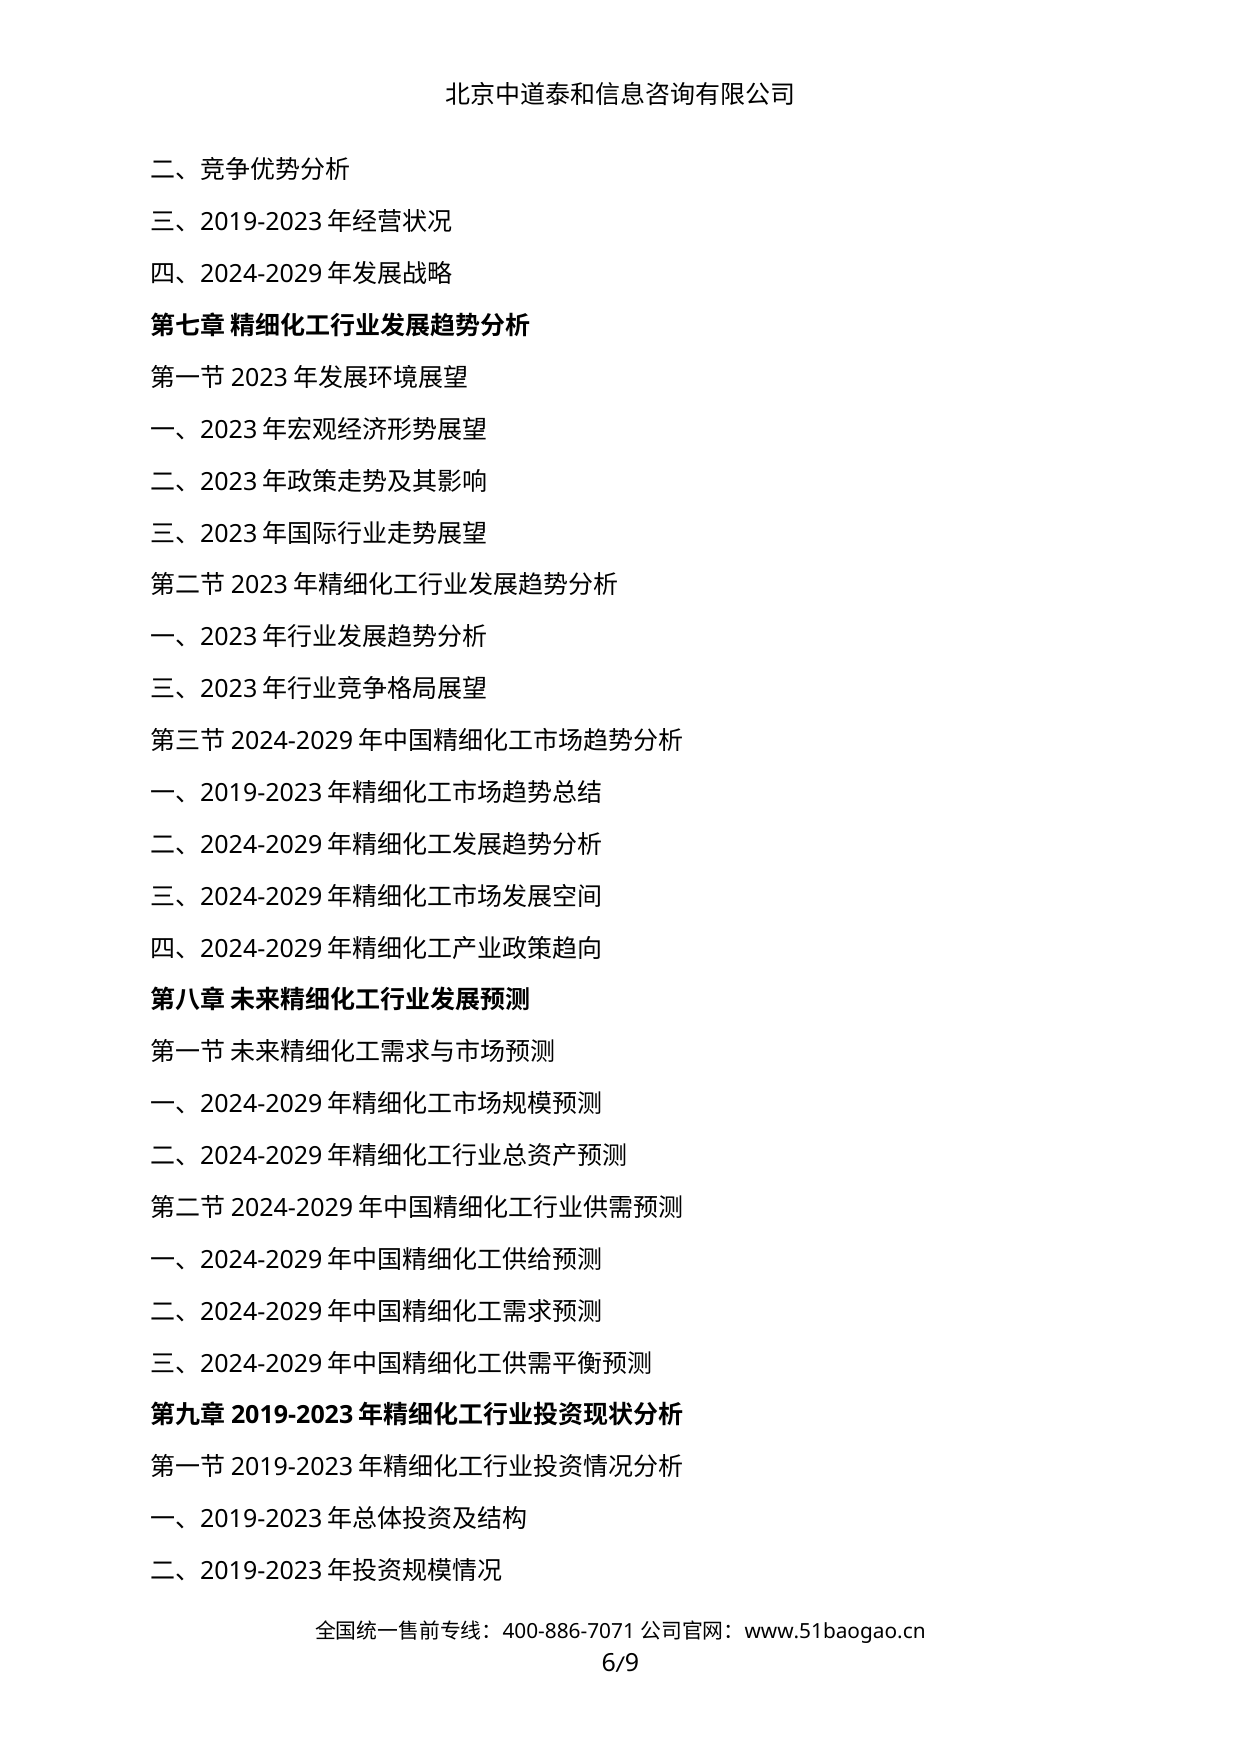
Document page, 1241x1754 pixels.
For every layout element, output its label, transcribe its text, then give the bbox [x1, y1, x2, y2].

text 第一节 2023年发展环境展望 [150, 357, 1090, 394]
text 第二节 2023年精细化工行业发展趋势分析 [150, 565, 1090, 601]
text 二、竞争优势分析 [150, 150, 1090, 186]
text 四、2024-2029年精细化工产业政策趋向 [150, 928, 1090, 964]
text 二、2019-2023年投资规模情况 [150, 1551, 1090, 1587]
text 三、2023年国际行业走势展望 [150, 513, 1090, 549]
text 第二节 2024-2029年中国精细化工行业供需预测 [150, 1187, 1090, 1224]
text 第三节 2024-2029年中国精细化工市场趋势分析 [150, 721, 1090, 757]
text 第一节 2019-2023年精细化工行业投资情况分析 [150, 1447, 1090, 1483]
text 三、2024-2029年中国精细化工供需平衡预测 [150, 1343, 1090, 1379]
text 一、2023年行业发展趋势分析 [150, 617, 1090, 653]
text 一、2024-2029年精细化工市场规模预测 [150, 1084, 1090, 1120]
text 二、2024-2029年中国精细化工需求预测 [150, 1291, 1090, 1327]
text 一、2019-2023年精细化工市场趋势总结 [150, 772, 1090, 809]
text 第一节 未来精细化工需求与市场预测 [150, 1032, 1090, 1068]
text 一、2024-2029年中国精细化工供给预测 [150, 1239, 1090, 1276]
text 四、2024-2029年发展战略 [150, 254, 1090, 290]
text 一、2019-2023年总体投资及结构 [150, 1499, 1090, 1535]
text 三、2023年行业竞争格局展望 [150, 669, 1090, 705]
text 第八章 未来精细化工行业发展预测 [150, 980, 1090, 1016]
text 二、2024-2029年精细化工发展趋势分析 [150, 824, 1090, 861]
text 二、2024-2029年精细化工行业总资产预测 [150, 1136, 1090, 1172]
text 三、2019-2023年经营状况 [150, 202, 1090, 238]
text 三、2024-2029年精细化工市场发展空间 [150, 876, 1090, 912]
text 第七章 精细化工行业发展趋势分析 [150, 306, 1090, 342]
text 一、2023年宏观经济形势展望 [150, 409, 1090, 446]
text 第九章 2019-2023年精细化工行业投资现状分析 [150, 1395, 1090, 1431]
text 二、2023年政策走势及其影响 [150, 461, 1090, 497]
